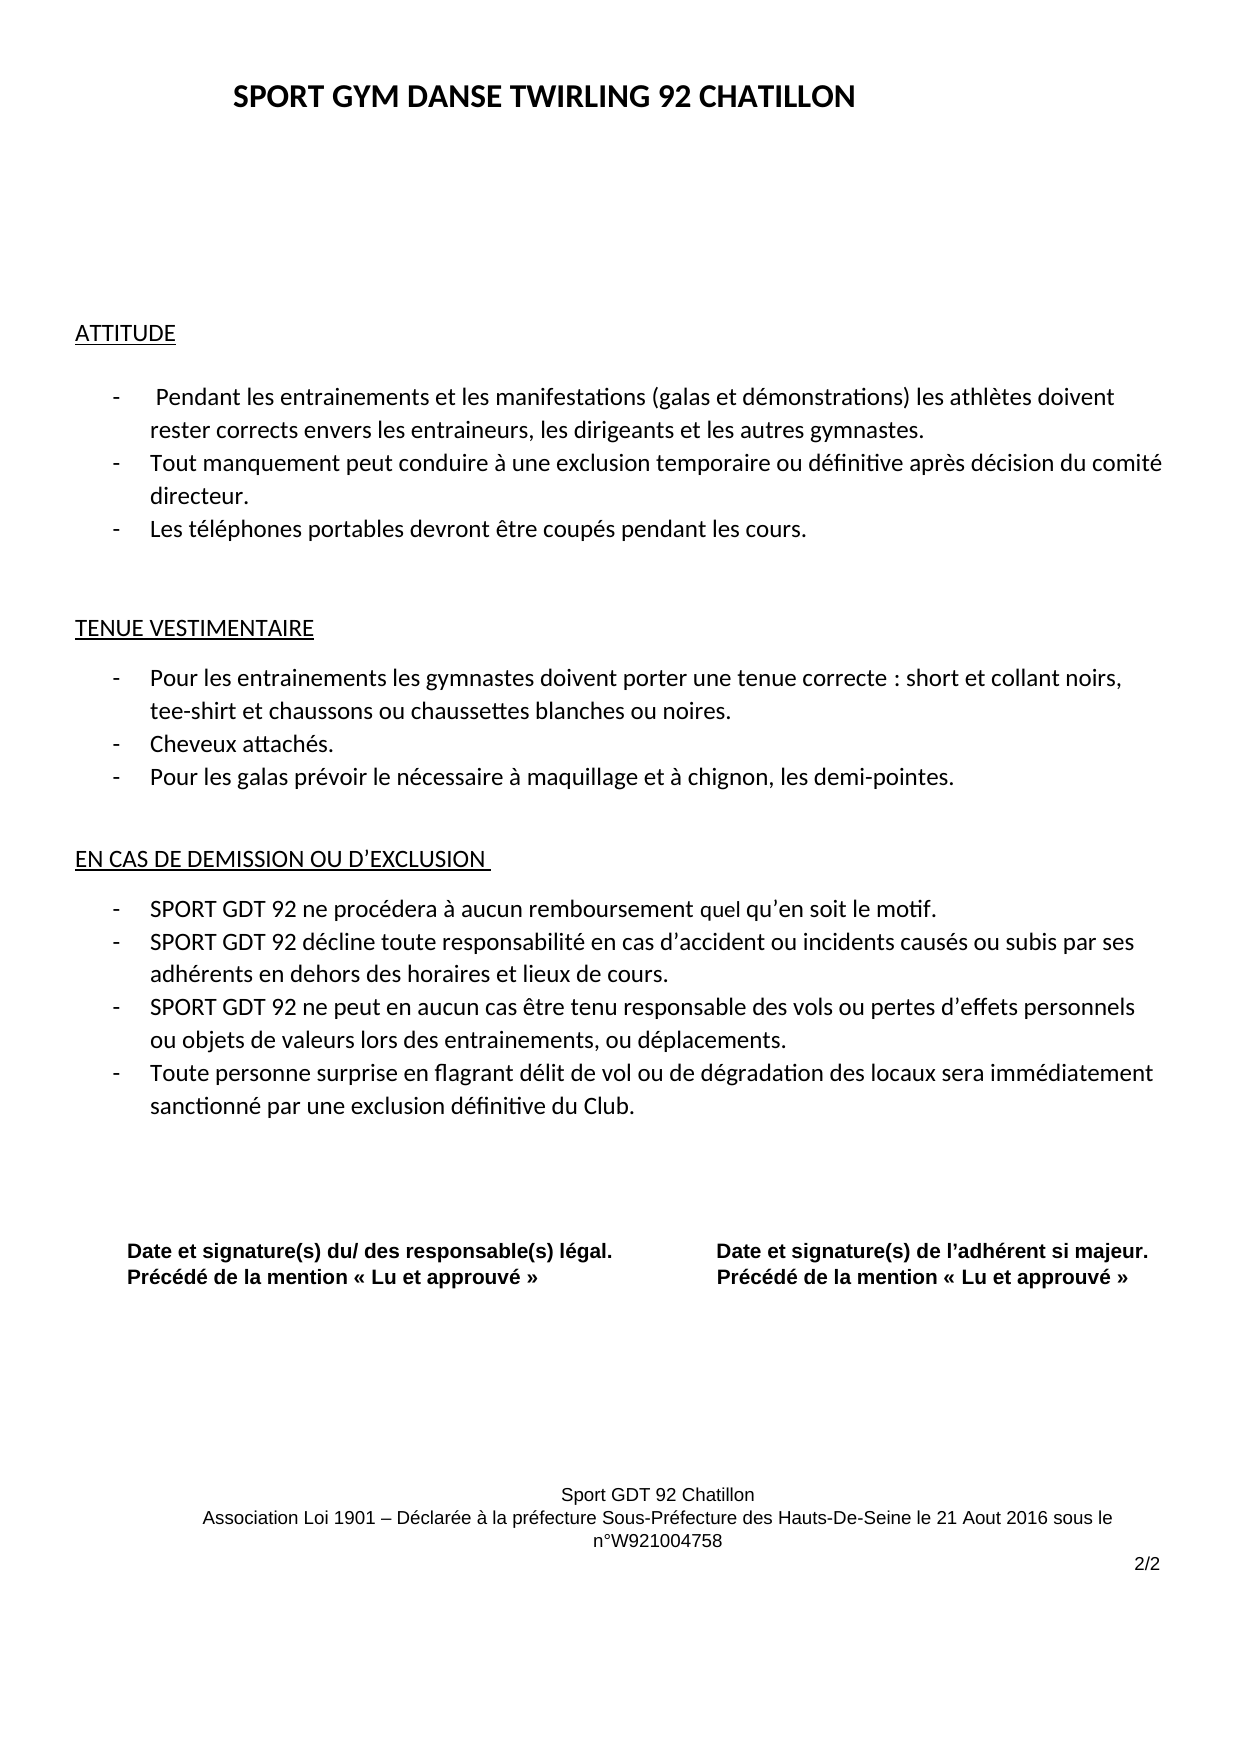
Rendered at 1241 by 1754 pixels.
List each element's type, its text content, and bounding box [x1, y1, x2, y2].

text EN CAS DE DEMISSION OU D’EXCLUSION [75, 843, 1165, 874]
text TENUE VESTIMENTAIRE [75, 612, 1165, 643]
list Sport GDT 92 Chatillon [150, 1483, 1165, 1505]
text Date et signature(s) du/ des responsable(s) légal. Date et signature(s) de l’adhérent si majeur. [75, 1239, 1165, 1263]
list Toute personne surprise en flagrant délit de vol ou de dégradation des locaux sera immédiatement sanctionné par une exclusion définitive du Club. [112, 1057, 1165, 1121]
text SPORT GYM DANSE TWIRLING 92 CHATILLON [75, 75, 1165, 116]
text Précédé de la mention « Lu et approuvé » Précédé de la mention « Lu et approuvé » [75, 1265, 1165, 1289]
list Pour les galas prévoir le nécessaire à maquillage et à chignon, les demi-pointes. [112, 761, 1165, 791]
text ATTITUDE [75, 317, 1165, 348]
list 2/2 [150, 1553, 1165, 1574]
list Les téléphones portables devront être coupés pendant les cours. [112, 513, 1165, 544]
list SPORT GDT 92 ne procédera à aucun remboursement quel qu’en soit le motif. [112, 893, 1165, 923]
list Tout manquement peut conduire à une exclusion temporaire ou définitive après décision du comité directeur. [112, 447, 1165, 511]
list Association Loi 1901 – Déclarée à la préfecture Sous-Préfecture des Hauts-De-Seine le 21 Aout 2016 sous le n°W921004758 [150, 1507, 1165, 1551]
list Pendant les entrainements et les manifestations (galas et démonstrations) les athlètes doivent rester corrects envers les entraineurs, les dirigeants et les autres gymnastes. [112, 381, 1165, 445]
list SPORT GDT 92 ne peut en aucun cas être tenu responsable des vols ou pertes d’effets personnels ou objets de valeurs lors des entrainements, ou déplacements. [112, 991, 1165, 1055]
list Pour les entrainements les gymnastes doivent porter une tenue correcte : short et collant noirs, tee-shirt et chaussons ou chaussettes blanches ou noires. [112, 662, 1165, 725]
list SPORT GDT 92 décline toute responsabilité en cas d’accident ou incidents causés ou subis par ses adhérents en dehors des horaires et lieux de cours. [112, 926, 1165, 989]
list Cheveux attachés. [112, 728, 1165, 758]
